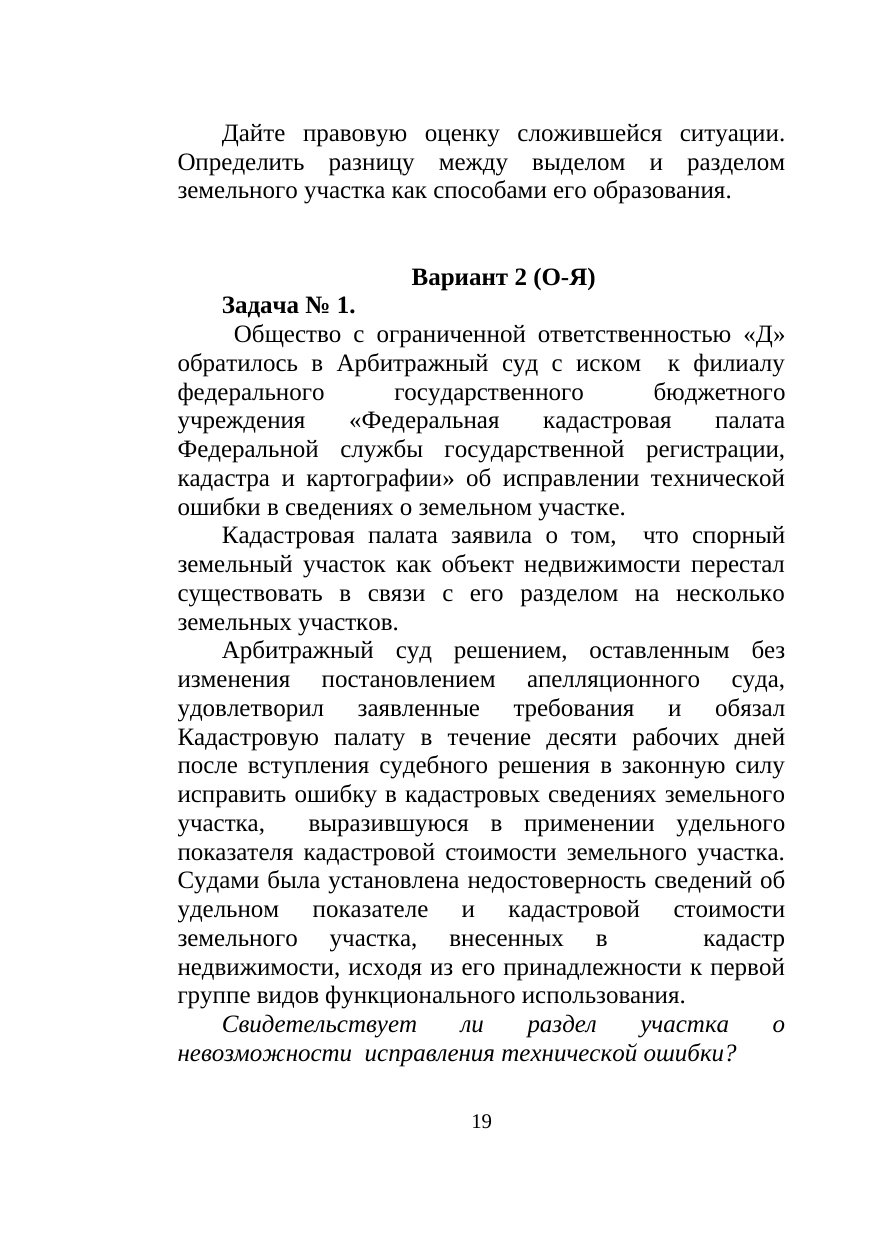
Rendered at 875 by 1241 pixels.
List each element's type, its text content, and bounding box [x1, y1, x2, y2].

text Общество с ограниченной ответственностью «Д» обратилось в Арбитражный суд с иском к филиалу федерального государственного бюджетного учреждения «Федеральная кадастровая палата Федеральной службы государственной регистрации, кадастра и картографии» об исправлении технической ошибки в сведениях о земельном участке. [177, 319, 785, 521]
text Арбитражный суд решением, оставленным без изменения постановлением апелляционного суда, удовлетворил заявленные требования и обязал Кадастровую палату в течение десяти рабочих дней после вступления судебного решения в законную силу исправить ошибку в кадастровых сведениях земельного участка, выразившуюся в применении удельного показателя кадастровой стоимости земельного участка. Судами была установлена недостоверность сведений об удельном показателе и кадастровой стоимости земельного участка, внесенных в кадастр недвижимости, исходя из его принадлежности к первой группе видов функционального использования. [177, 636, 785, 1009]
text Вариант 2 (О-Я) [177, 262, 785, 291]
text Кадастровая палата заявила о том, что спорный земельный участок как объект недвижимости перестал существовать в связи с его разделом на несколько земельных участков. [177, 521, 785, 636]
text Дайте правовую оценку сложившейся ситуации. Определить разницу между выделом и разделом земельного участка как способами его образования. [177, 118, 785, 204]
text Задача № 1. [177, 291, 785, 319]
text Свидетельствует ли раздел участка о невозможности исправления технической ошибки? [177, 1009, 785, 1067]
